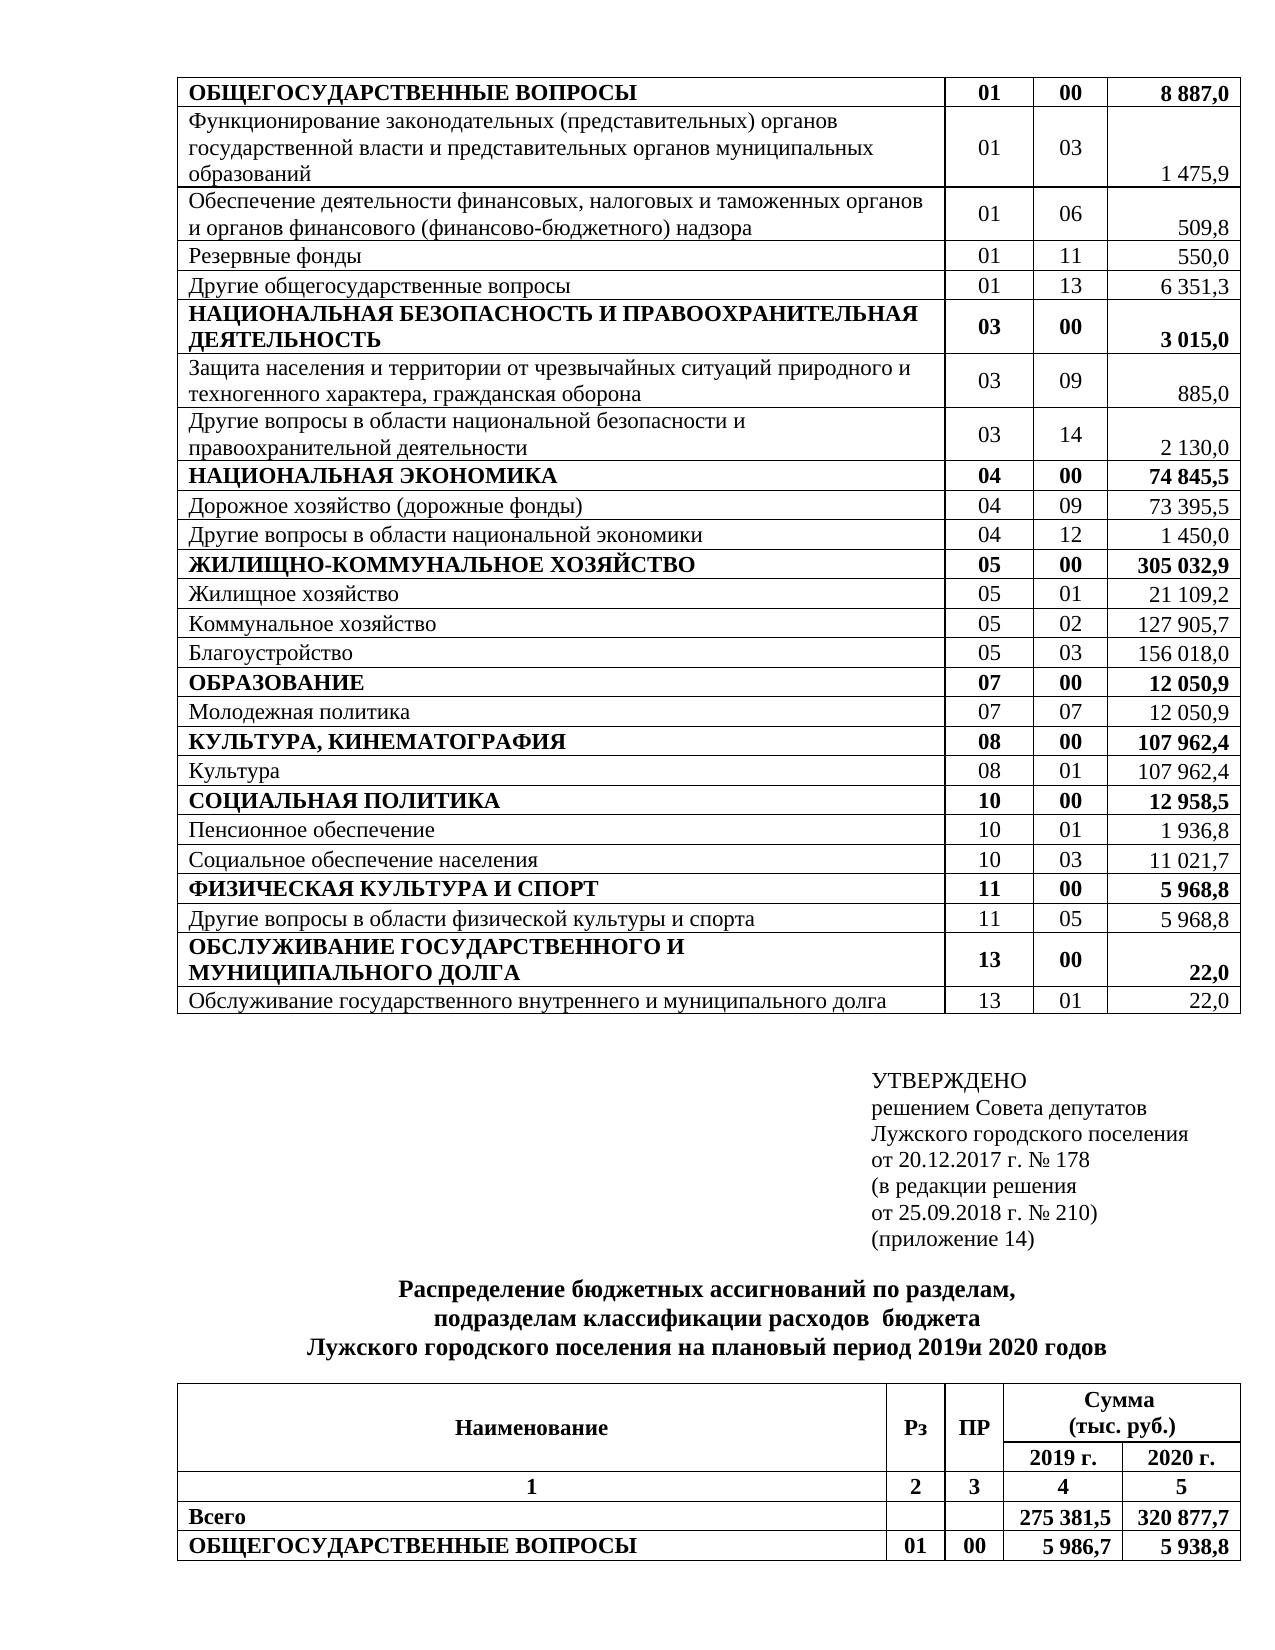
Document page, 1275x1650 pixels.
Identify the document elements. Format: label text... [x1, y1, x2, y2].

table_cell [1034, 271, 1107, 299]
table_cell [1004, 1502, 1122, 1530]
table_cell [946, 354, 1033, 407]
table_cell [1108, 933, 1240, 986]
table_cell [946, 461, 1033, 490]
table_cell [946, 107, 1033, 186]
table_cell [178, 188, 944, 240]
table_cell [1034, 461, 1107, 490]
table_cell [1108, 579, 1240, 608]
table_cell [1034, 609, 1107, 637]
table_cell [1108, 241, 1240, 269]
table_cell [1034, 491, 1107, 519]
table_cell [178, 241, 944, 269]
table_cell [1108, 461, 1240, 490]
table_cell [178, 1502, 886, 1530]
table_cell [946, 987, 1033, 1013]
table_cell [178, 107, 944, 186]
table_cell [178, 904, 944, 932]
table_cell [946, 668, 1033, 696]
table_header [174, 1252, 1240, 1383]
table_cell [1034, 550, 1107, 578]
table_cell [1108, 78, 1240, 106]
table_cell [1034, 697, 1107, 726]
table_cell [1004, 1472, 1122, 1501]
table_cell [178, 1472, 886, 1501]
text от 20.12.2017 г. № 178 [871, 1146, 1231, 1173]
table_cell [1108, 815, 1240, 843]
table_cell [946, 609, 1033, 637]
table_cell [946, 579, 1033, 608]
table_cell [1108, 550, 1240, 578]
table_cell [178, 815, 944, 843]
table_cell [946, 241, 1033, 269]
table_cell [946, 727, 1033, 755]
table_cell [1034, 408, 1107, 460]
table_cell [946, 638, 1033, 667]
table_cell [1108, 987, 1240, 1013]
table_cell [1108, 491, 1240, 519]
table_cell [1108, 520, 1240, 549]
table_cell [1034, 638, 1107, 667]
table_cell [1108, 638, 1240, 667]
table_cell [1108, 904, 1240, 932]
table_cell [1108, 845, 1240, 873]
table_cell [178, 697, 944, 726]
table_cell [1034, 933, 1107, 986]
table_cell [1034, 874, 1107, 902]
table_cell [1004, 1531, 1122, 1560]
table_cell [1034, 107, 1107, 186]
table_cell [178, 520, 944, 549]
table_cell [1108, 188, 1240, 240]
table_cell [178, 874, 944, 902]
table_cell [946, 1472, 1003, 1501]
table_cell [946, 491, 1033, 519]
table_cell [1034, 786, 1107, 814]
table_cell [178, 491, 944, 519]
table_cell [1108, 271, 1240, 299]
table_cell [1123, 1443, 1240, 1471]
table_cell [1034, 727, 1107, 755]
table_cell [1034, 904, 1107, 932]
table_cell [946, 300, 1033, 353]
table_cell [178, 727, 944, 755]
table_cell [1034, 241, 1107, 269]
text Лужского городского поселения [871, 1120, 1231, 1146]
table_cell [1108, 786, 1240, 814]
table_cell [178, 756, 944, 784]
text (в редакции решения [871, 1173, 1246, 1199]
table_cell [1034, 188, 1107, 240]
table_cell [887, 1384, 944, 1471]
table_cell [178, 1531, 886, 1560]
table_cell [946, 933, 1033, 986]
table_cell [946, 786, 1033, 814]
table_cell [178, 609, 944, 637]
text от 25.09.2018 г. № 210) [871, 1199, 1246, 1225]
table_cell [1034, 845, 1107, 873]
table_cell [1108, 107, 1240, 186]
text УТВЕРЖДЕНО [871, 1067, 1231, 1093]
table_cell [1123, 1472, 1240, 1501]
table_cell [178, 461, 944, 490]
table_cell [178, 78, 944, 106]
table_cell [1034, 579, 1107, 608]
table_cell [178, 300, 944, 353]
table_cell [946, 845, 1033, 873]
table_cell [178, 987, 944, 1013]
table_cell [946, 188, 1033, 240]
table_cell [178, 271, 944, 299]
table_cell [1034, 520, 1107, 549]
text (приложение 14) [871, 1225, 1231, 1252]
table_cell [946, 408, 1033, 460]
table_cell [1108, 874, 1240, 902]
text решением Совета депутатов [871, 1093, 1231, 1120]
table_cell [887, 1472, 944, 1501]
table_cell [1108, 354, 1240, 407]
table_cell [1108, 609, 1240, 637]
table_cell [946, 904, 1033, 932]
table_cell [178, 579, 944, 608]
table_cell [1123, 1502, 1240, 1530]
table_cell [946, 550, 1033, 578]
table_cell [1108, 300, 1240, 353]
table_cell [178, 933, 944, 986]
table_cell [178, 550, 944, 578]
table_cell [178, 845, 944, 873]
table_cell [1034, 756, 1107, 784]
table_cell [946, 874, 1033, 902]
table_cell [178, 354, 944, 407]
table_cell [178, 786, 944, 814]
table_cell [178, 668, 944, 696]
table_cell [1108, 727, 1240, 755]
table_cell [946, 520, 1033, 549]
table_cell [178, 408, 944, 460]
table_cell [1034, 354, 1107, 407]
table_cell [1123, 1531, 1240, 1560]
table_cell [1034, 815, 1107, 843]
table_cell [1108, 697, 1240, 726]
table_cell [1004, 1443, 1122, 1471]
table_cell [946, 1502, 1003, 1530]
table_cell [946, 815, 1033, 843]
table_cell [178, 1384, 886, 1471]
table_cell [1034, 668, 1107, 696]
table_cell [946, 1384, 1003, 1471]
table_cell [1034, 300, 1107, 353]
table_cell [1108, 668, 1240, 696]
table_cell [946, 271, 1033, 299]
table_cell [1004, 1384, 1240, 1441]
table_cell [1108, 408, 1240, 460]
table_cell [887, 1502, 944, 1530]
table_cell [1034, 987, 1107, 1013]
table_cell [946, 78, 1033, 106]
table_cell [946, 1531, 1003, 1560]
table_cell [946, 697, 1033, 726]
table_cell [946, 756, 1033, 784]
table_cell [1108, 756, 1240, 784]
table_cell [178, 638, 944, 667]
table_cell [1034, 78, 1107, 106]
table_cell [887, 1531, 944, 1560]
